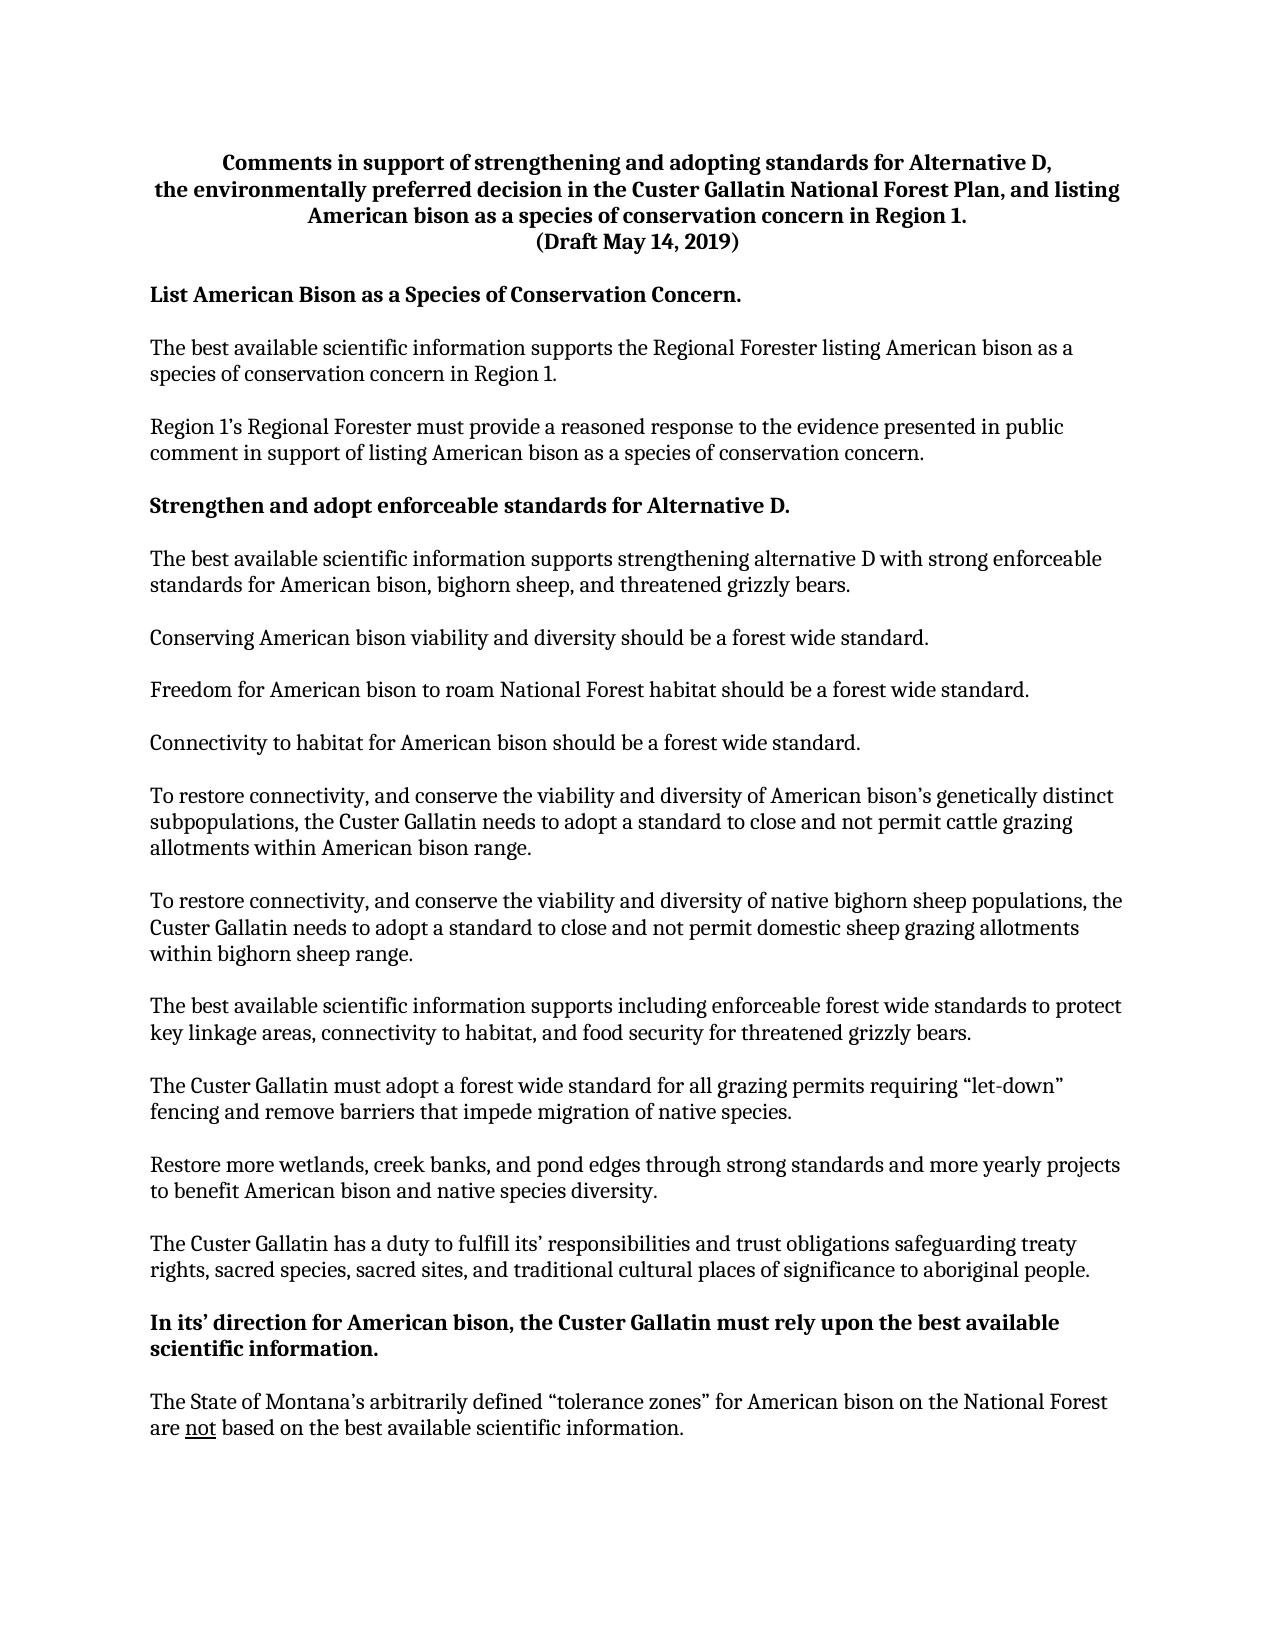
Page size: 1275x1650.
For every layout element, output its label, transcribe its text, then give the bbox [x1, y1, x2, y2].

text (Draft May 14, 2019) [150, 229, 1125, 255]
text The best available scientific information supports the Regional Forester listing American bison as a species of conservation concern in Region 1. [150, 334, 1125, 387]
text The best available scientific information supports including enforceable forest wide standards to protect key linkage areas, connectivity to habitat, and food security for threatened grizzly bears. [150, 993, 1125, 1046]
text To restore connectivity, and conserve the viability and diversity of native bighorn sheep populations, the Custer Gallatin needs to adopt a standard to close and not permit domestic sheep grazing allotments within bighorn sheep range. [150, 888, 1125, 967]
text Conserving American bison viability and diversity should be a forest wide standard. [150, 624, 1125, 651]
text Restore more wetlands, creek banks, and pond edges through strong standards and more yearly projects to benefit American bison and native species diversity. [150, 1151, 1125, 1204]
text the environmentally preferred decision in the Custer Gallatin National Forest Plan, and listing American bison as a species of conservation concern in Region 1. [150, 176, 1125, 229]
text Connectivity to habitat for American bison should be a forest wide standard. [150, 730, 1125, 756]
text The Custer Gallatin must adopt a forest wide standard for all grazing permits requiring “let-down” fencing and remove barriers that impede migration of native species. [150, 1072, 1125, 1125]
text In its’ direction for American bison, the Custer Gallatin must rely upon the best available scientific information. [150, 1309, 1125, 1362]
text Region 1’s Regional Forester must provide a reasoned response to the evidence presented in public comment in support of listing American bison as a species of conservation concern. [150, 413, 1125, 466]
text Comments in support of strengthening and adopting standards for Alternative D, [150, 150, 1125, 176]
text The Custer Gallatin has a duty to fulfill its’ responsibilities and trust obligations safeguarding treaty rights, sacred species, sacred sites, and traditional cultural places of significance to aboriginal people. [150, 1231, 1125, 1283]
text Strengthen and adopt enforceable standards for Alternative D. [150, 493, 1125, 519]
text Freedom for American bison to roam National Forest habitat should be a forest wide standard. [150, 677, 1125, 703]
text List American Bison as a Species of Conservation Concern. [150, 282, 1125, 308]
text The best available scientific information supports strengthening alternative D with strong enforceable standards for American bison, bighorn sheep, and threatened grizzly bears. [150, 545, 1125, 598]
text The State of Montana’s arbitrarily defined “tolerance zones” for American bison on the National Forest are not based on the best available scientific information. [150, 1389, 1125, 1441]
text To restore connectivity, and conserve the viability and diversity of American bison’s genetically distinct subpopulations, the Custer Gallatin needs to adopt a standard to close and not permit cattle grazing allotments within American bison range. [150, 782, 1125, 862]
